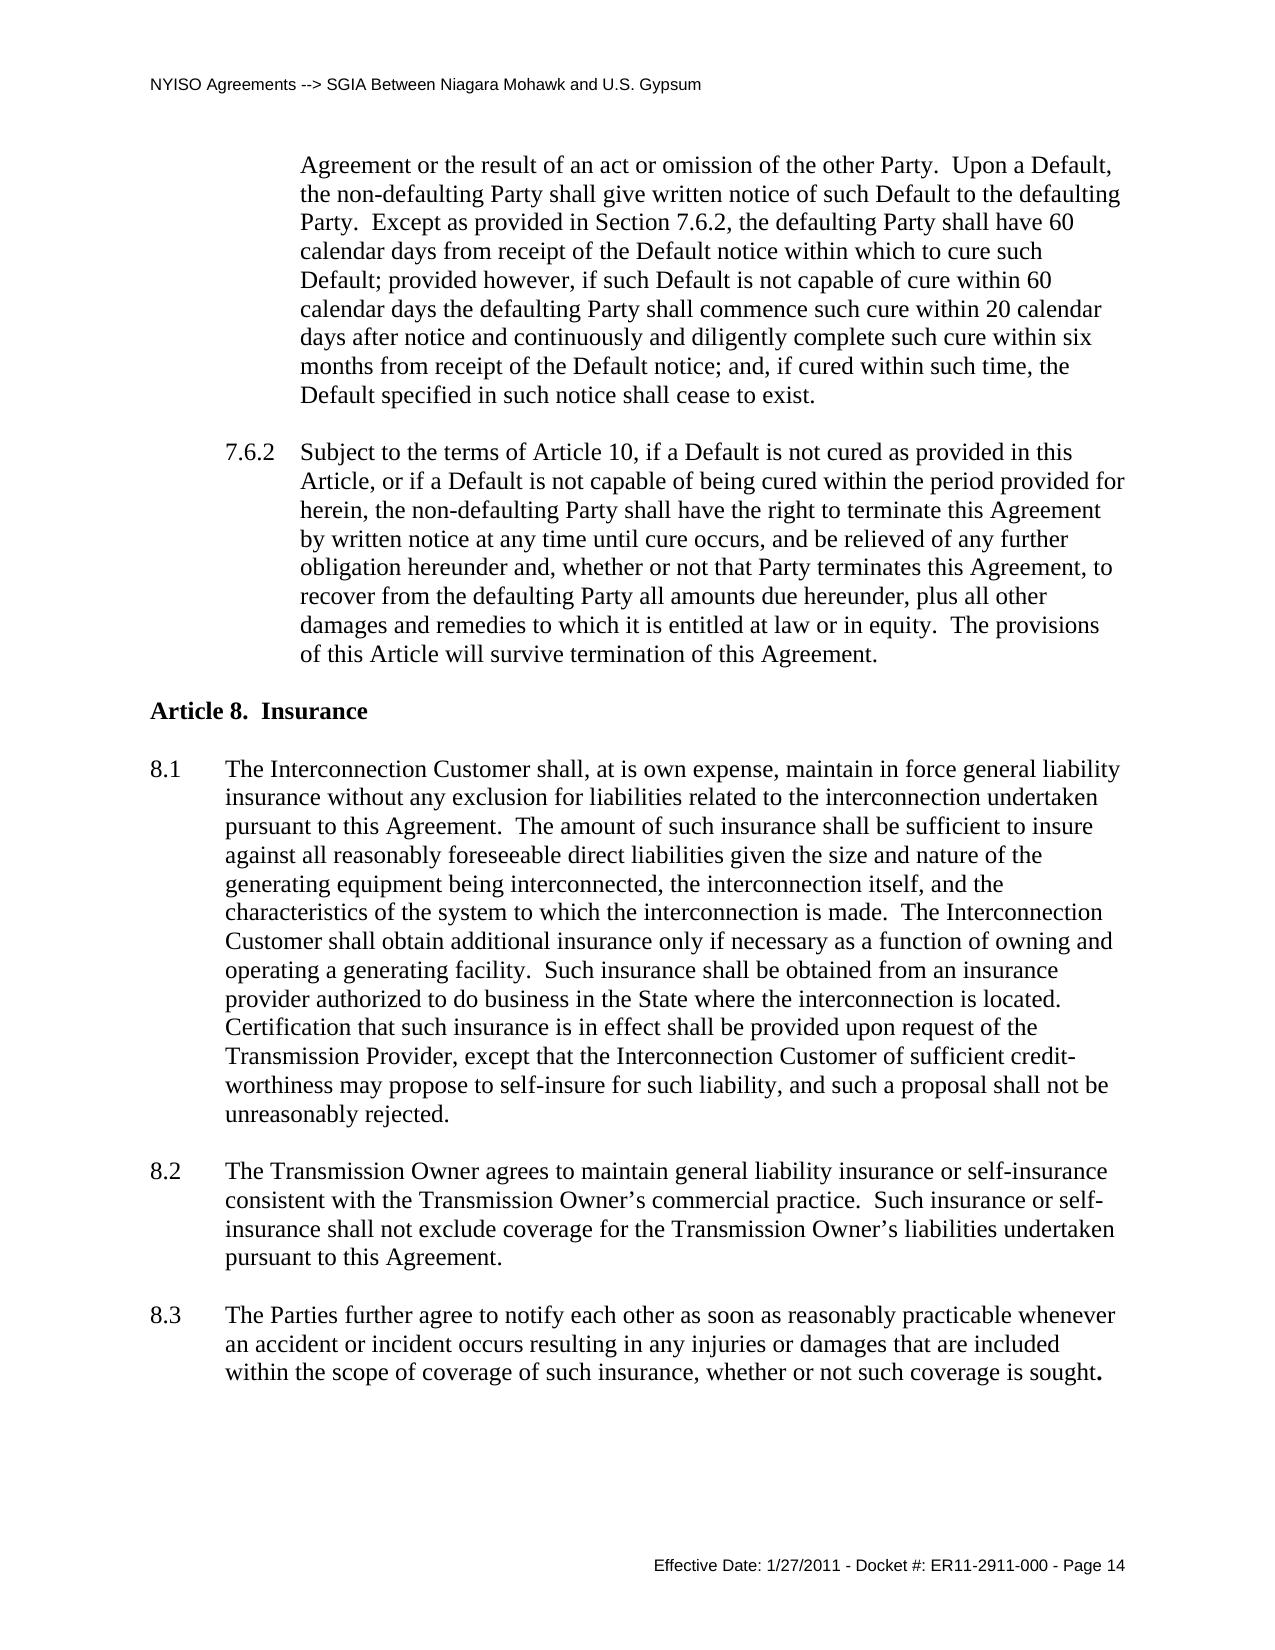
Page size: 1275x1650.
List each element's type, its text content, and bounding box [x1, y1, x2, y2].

text 8.2 The Transmission Owner agrees to maintain general liability insurance or self-insurance consistent with the Transmission Owner’s commercial practice. Such insurance or self-insurance shall not exclude coverage for the Transmission Owner’s liabilities undertaken pursuant to this Agreement. [150, 1156, 1125, 1271]
text 8.1 The Interconnection Customer shall, at is own expense, maintain in force general liability insurance without any exclusion for liabilities related to the interconnection undertaken pursuant to this Agreement. The amount of such insurance shall be sufficient to insure against all reasonably foreseeable direct liabilities given the size and nature of the generating equipment being interconnected, the interconnection itself, and the characteristics of the system to which the interconnection is made. The Interconnection Customer shall obtain additional insurance only if necessary as a function of owning and operating a generating facility. Such insurance shall be obtained from an insurance provider authorized to do business in the State where the interconnection is located. Certification that such insurance is in effect shall be provided upon request of the Transmission Provider, except that the Interconnection Customer of sufficient credit-worthiness may propose to self-insure for such liability, and such a proposal shall not be unreasonably rejected. [150, 754, 1125, 1127]
text 8.3 The Parties further agree to notify each other as soon as reasonably practicable whenever an accident or incident occurs resulting in any injuries or damages that are included within the scope of coverage of such insurance, whether or not such coverage is sought. [150, 1300, 1125, 1386]
text 7.6.2 Subject to the terms of Article 10, if a Default is not cured as provided in this Article, or if a Default is not capable of being cured within the period provided for herein, the non-defaulting Party shall have the right to terminate this Agreement by written notice at any time until cure occurs, and be relieved of any further obligation hereunder and, whether or not that Party terminates this Agreement, to recover from the defaulting Party all amounts due hereunder, plus all other damages and remedies to which it is entitled at law or in equity. The provisions of this Article will survive termination of this Agreement. [225, 437, 1125, 667]
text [225, 150, 1125, 409]
text Article 8. Insurance [150, 696, 1125, 725]
